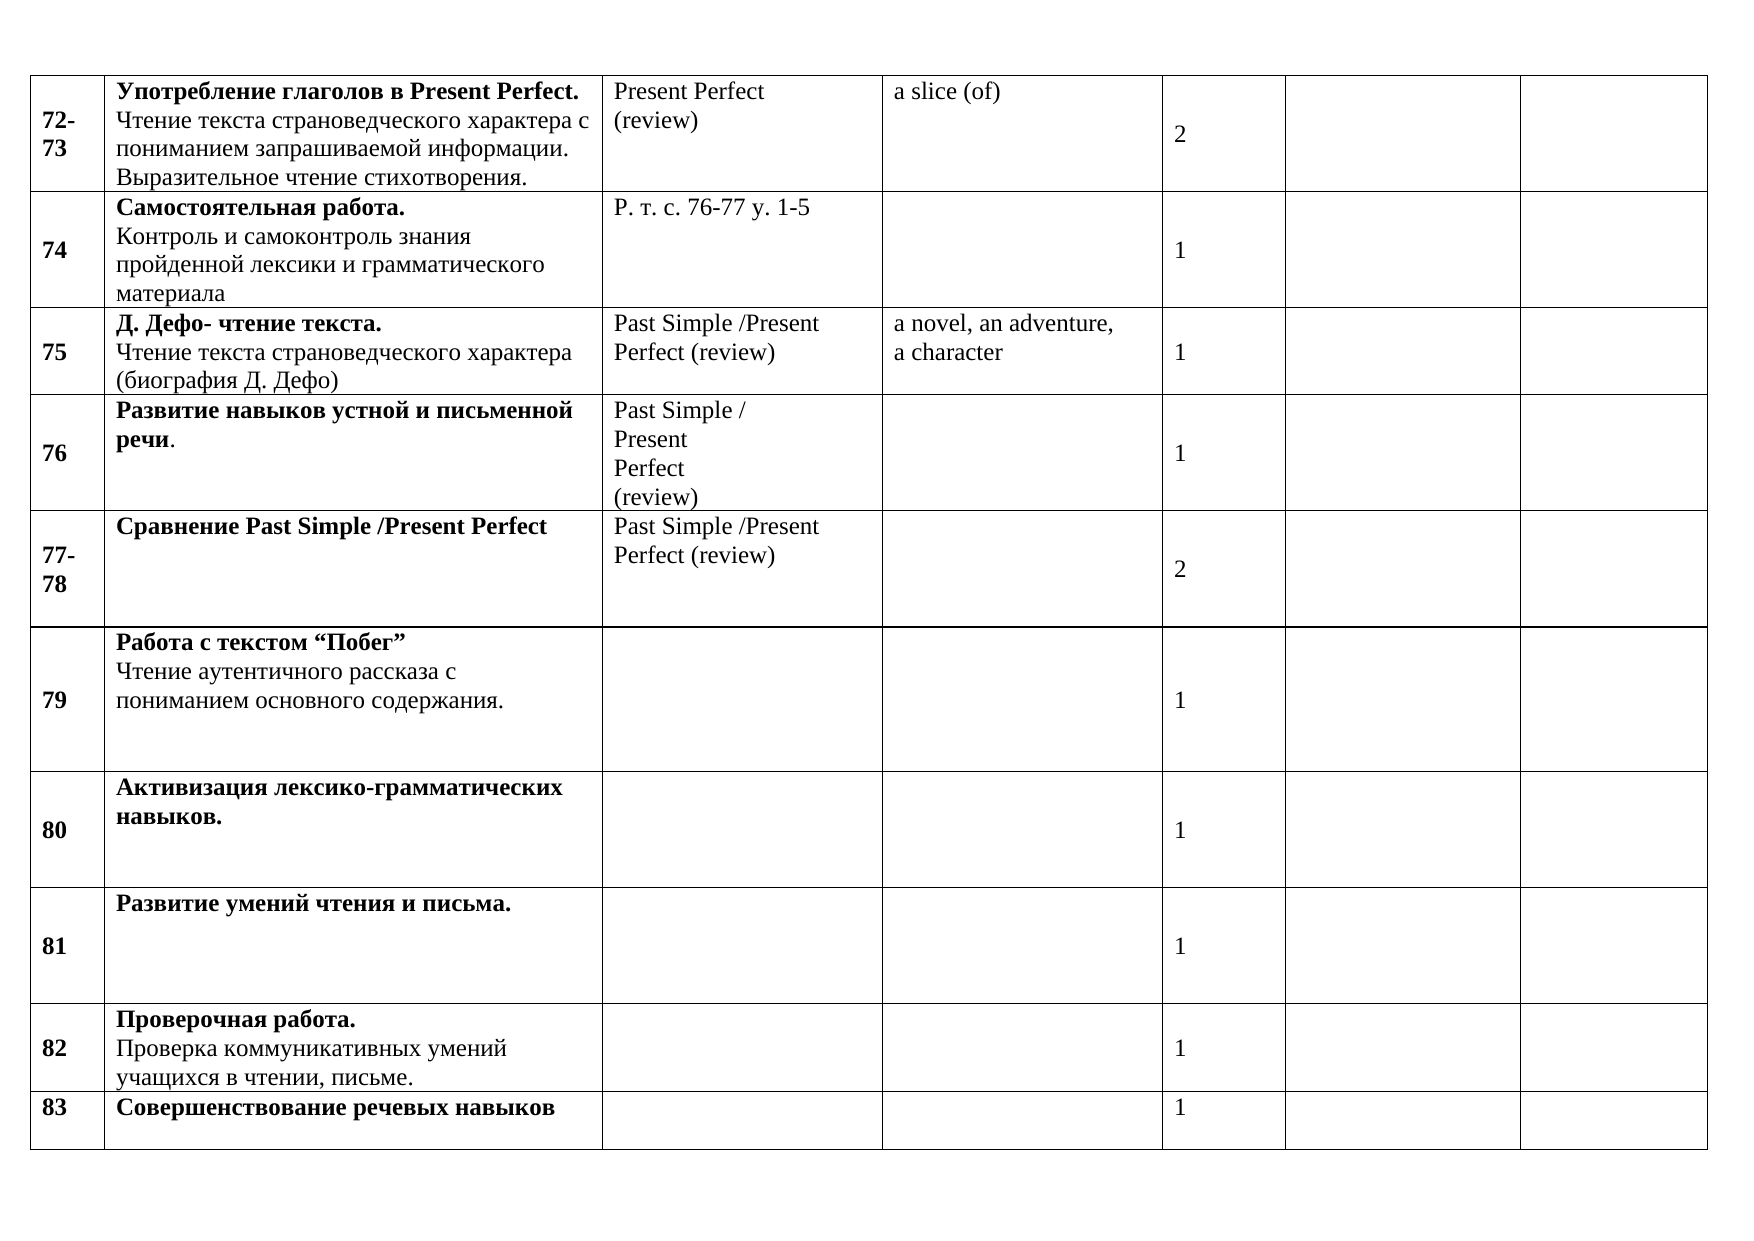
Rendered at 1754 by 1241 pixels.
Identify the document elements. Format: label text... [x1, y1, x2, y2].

table_cell Работа с текстом “Побег” Чтение аутентичного рассказа с пониманием основного содержания. [105, 628, 602, 771]
table_cell 1 [1163, 395, 1285, 510]
table_cell Употребление глаголов в Present Perfect. Чтение текста страноведческого характера с пониманием запрашиваемой информации. Выразительное чтение стихотворения. [105, 76, 602, 191]
table_cell Проверочная работа. Проверка коммуникативных умений учащихся в чтении, письме. [105, 1004, 602, 1091]
table_cell [1521, 192, 1707, 307]
table_cell [1286, 1092, 1520, 1149]
table_cell 1 [1163, 1004, 1285, 1091]
table_cell [883, 395, 1162, 510]
table_cell [1286, 888, 1520, 1003]
table_cell 80 [31, 772, 104, 887]
table_cell 1 [1163, 192, 1285, 307]
table_cell Развитие навыков устной и письменной речи. [105, 395, 602, 510]
table_cell 1 [1163, 308, 1285, 394]
table_cell 2 [1163, 511, 1285, 626]
table_cell 1 [1163, 772, 1285, 887]
table_cell 1 [1163, 1092, 1285, 1149]
table_cell 74 [31, 192, 104, 307]
table_cell 82 [31, 1004, 104, 1091]
table_cell [1521, 76, 1707, 191]
table_cell [883, 628, 1162, 771]
table_cell [603, 628, 882, 771]
table_cell Р. т. с. 76-77 у. 1-5 [603, 192, 882, 307]
table_cell Past Simple /Present Perfect (review) [603, 511, 882, 626]
table_cell 83 [31, 1092, 104, 1149]
table_cell [1521, 511, 1707, 626]
table_cell [1286, 772, 1520, 887]
table_cell [883, 511, 1162, 626]
table_cell 77-78 [31, 511, 104, 626]
table_cell [1521, 395, 1707, 510]
table_cell Сравнение Past Simple /Present Perfect [105, 511, 602, 626]
table_cell [1521, 628, 1707, 771]
table_cell 75 [31, 308, 104, 394]
table_cell [1521, 308, 1707, 394]
table_cell [1286, 308, 1520, 394]
table_cell 1 [1163, 628, 1285, 771]
table_cell [603, 888, 882, 1003]
table_cell [883, 772, 1162, 887]
table_cell a slice (of) [883, 76, 1162, 191]
table_cell a novel, an adventure, a character [883, 308, 1162, 394]
table_cell 79 [31, 628, 104, 771]
table_cell [603, 1004, 882, 1091]
table_cell 76 [31, 395, 104, 510]
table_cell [105, 1092, 602, 1149]
table_cell Past Simple /Present Perfect (review) [603, 308, 882, 394]
table_cell [1286, 192, 1520, 307]
table_cell Развитие умений чтения и письма. [105, 888, 602, 1003]
table_cell [1521, 1092, 1707, 1149]
table_cell [1286, 1004, 1520, 1091]
table_cell Past Simple / Present Perfect (review) [603, 395, 882, 510]
table_cell [603, 1092, 882, 1149]
table_cell [1521, 772, 1707, 887]
table_cell [603, 772, 882, 887]
table_cell Активизация лексико-грамматических навыков. [105, 772, 602, 887]
table_cell [1286, 395, 1520, 510]
table_cell [883, 888, 1162, 1003]
table_cell 2 [1163, 76, 1285, 191]
table_cell 1 [1163, 888, 1285, 1003]
table_cell [883, 1004, 1162, 1091]
table_cell Present Perfect (review) [603, 76, 882, 191]
table_cell [1521, 1004, 1707, 1091]
table_cell Самостоятельная работа. Контроль и самоконтроль знания пройденной лексики и грамматического материала [105, 192, 602, 307]
table_cell [1286, 76, 1520, 191]
table_cell [1286, 628, 1520, 771]
table_cell 72-73 [31, 76, 104, 191]
table_cell Д. Дефо- чтение текста. Чтение текста страноведческого характера (биография Д. Дефо) [105, 308, 602, 394]
table_cell 81 [31, 888, 104, 1003]
table_cell [883, 192, 1162, 307]
table_cell [883, 1092, 1162, 1149]
table_cell [1521, 888, 1707, 1003]
table_cell [1286, 511, 1520, 626]
